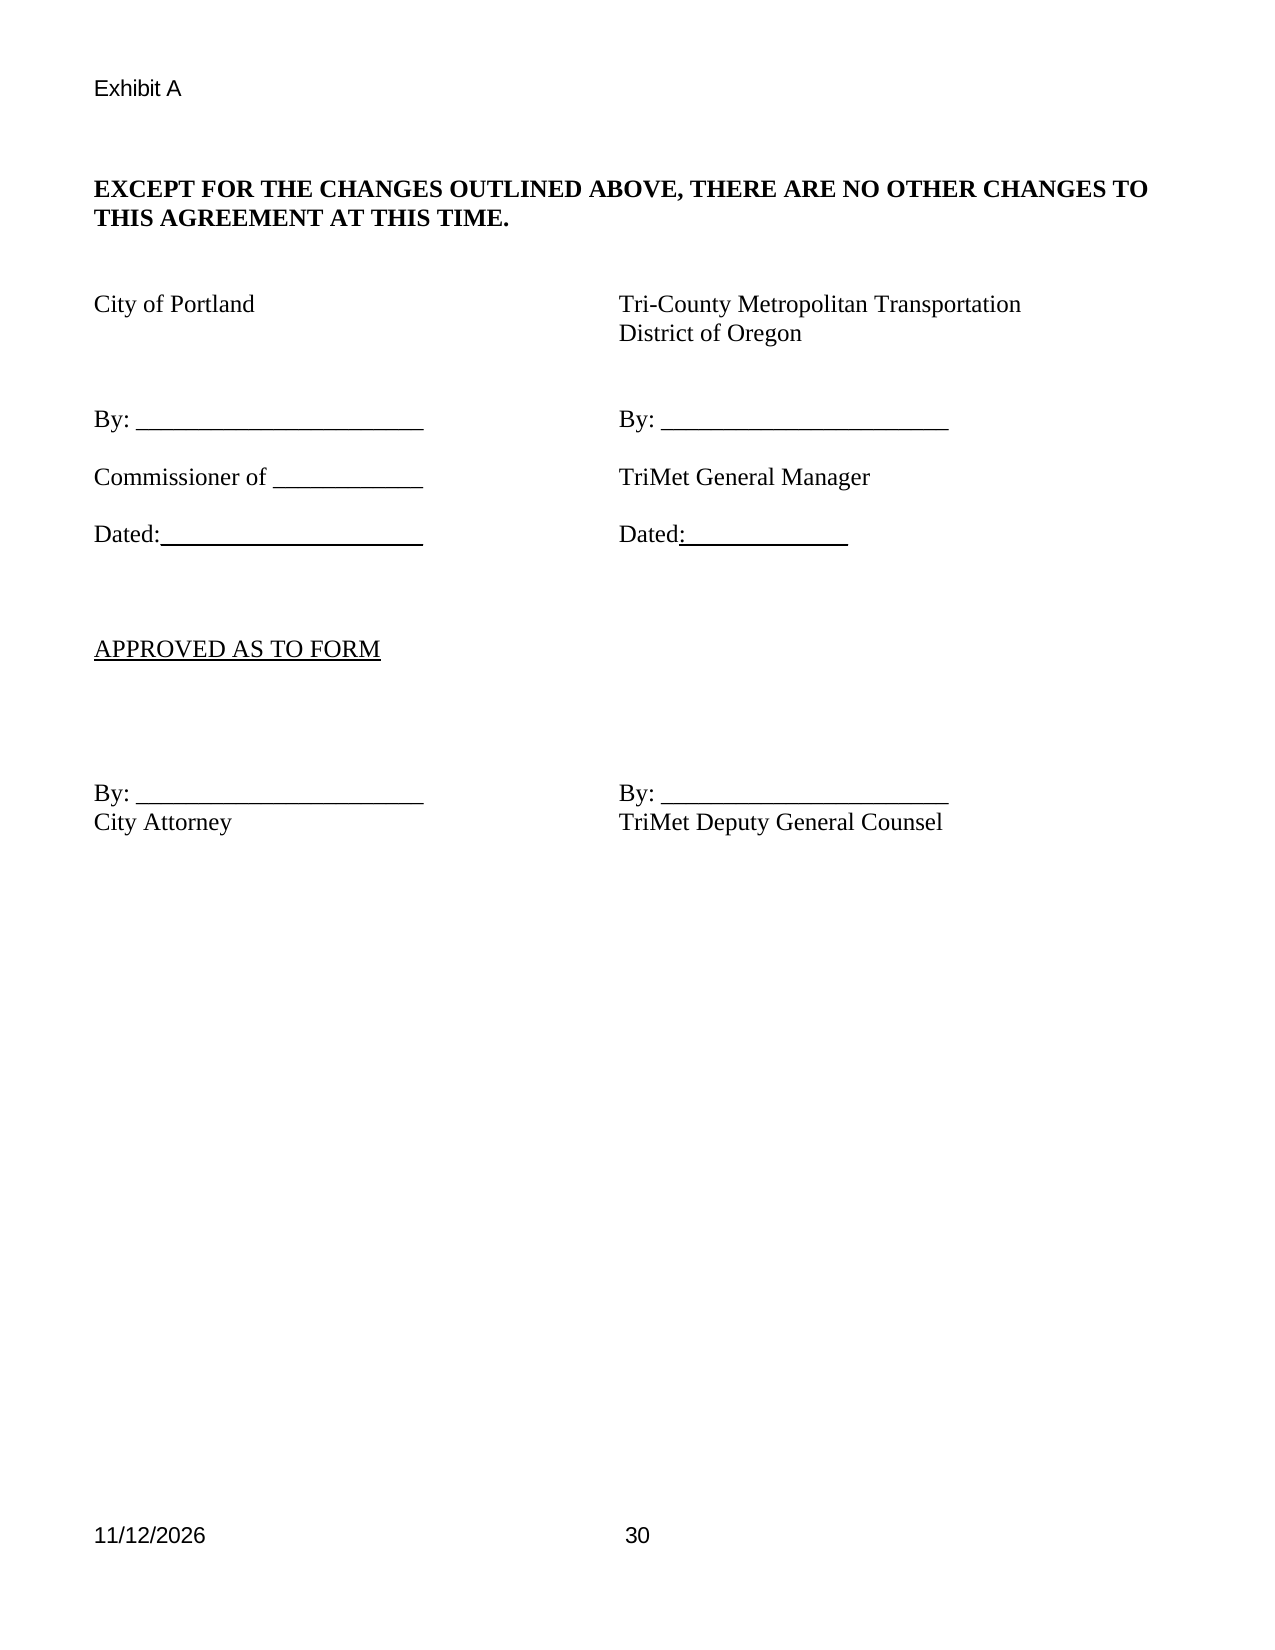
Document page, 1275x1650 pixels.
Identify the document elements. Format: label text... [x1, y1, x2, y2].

text City of Portland Tri-County Metropolitan Transportation [94, 289, 1181, 318]
text City Attorney TriMet Deputy General Counsel [94, 807, 1181, 836]
text Commissioner of ____________ TriMet General Manager [94, 462, 1181, 491]
text District of Oregon [94, 318, 1181, 347]
text APPROVED AS TO FORM [94, 634, 1181, 663]
text EXCEPT FOR THE CHANGES OUTLINED ABOVE, THERE ARE NO OTHER CHANGES TO THIS AGREEMENT AT THIS TIME. [94, 174, 1181, 232]
text By: _______________________ By: _______________________ [94, 404, 1181, 433]
text Dated:_____________________ Dated:_____________ [94, 519, 1181, 548]
text By: _______________________ By: _______________________ [94, 778, 1181, 807]
